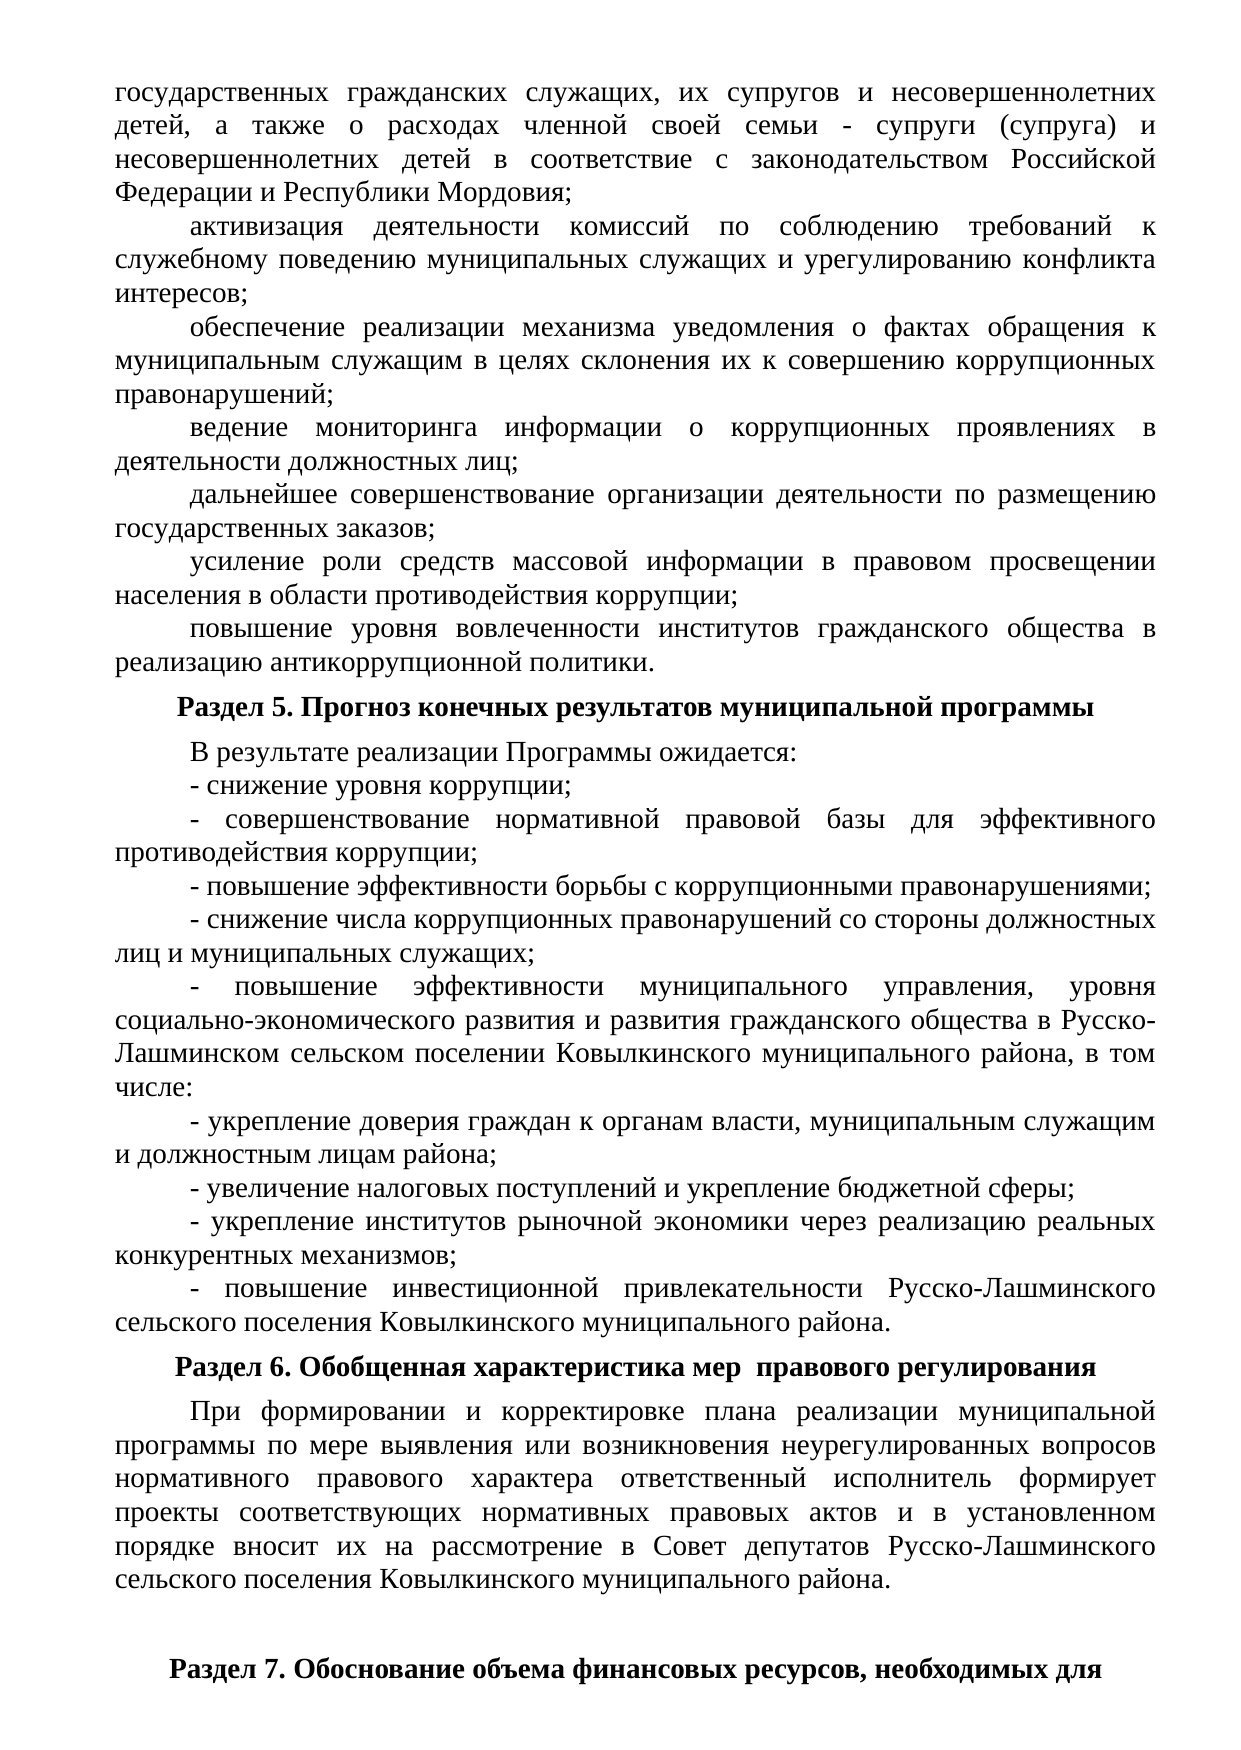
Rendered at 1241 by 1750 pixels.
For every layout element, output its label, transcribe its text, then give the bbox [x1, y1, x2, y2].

text - совершенствование нормативной правовой базы для эффективного противодействия коррупции; [114, 801, 1157, 868]
text обеспечение реализации механизма уведомления о фактах обращения к муниципальным служащим в целях склонения их к совершению коррупционных правонарушений; [114, 309, 1157, 409]
text - повышение эффективности муниципального управления, уровня социально-экономического развития и развития гражданского общества в Русско-Лашминском сельском поселении Ковылкинского муниципального района, в том числе: [114, 968, 1157, 1103]
text - повышение эффективности борьбы с коррупционными правонарушениями; [114, 868, 1157, 901]
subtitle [114, 1651, 1157, 1684]
text активизация деятельности комиссий по соблюдению требований к служебному поведению муниципальных служащих и урегулированию конфликта интересов; [114, 208, 1157, 309]
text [114, 74, 1157, 208]
text - снижение уровня коррупции; [114, 767, 1157, 801]
text При формировании и корректировке плана реализации муниципальной программы по мере выявления или возникновения неурегулированных вопросов нормативного правового характера ответственный исполнитель формирует проекты соответствующих нормативных правовых актов и в установленном порядке вносит их на рассмотрение в Совет депутатов Русско-Лашминского сельского поселения Ковылкинского муниципального района. [114, 1393, 1157, 1595]
text ведение мониторинга информации о коррупционных проявлениях в деятельности должностных лиц; [114, 409, 1157, 476]
text - укрепление институтов рыночной экономики через реализацию реальных конкурентных механизмов; [114, 1203, 1157, 1270]
text - увеличение налоговых поступлений и укрепление бюджетной сферы; [114, 1170, 1157, 1203]
text - укрепление доверия граждан к органам власти, муниципальным служащим и должностным лицам района; [114, 1103, 1157, 1170]
text усиление роли средств массовой информации в правовом просвещении населения в области противодействия коррупции; [114, 543, 1157, 611]
subtitle Раздел 5. Прогноз конечных результатов муниципальной программы [114, 689, 1157, 722]
text - снижение числа коррупционных правонарушений со стороны должностных лиц и муниципальных служащих; [114, 901, 1157, 968]
subtitle Раздел 6. Обобщенная характеристика мер правового регулирования [114, 1349, 1157, 1382]
text повышение уровня вовлеченности институтов гражданского общества в реализацию антикоррупционной политики. [114, 611, 1157, 678]
text В результате реализации Программы ожидается: [114, 734, 1157, 767]
text дальнейшее совершенствование организации деятельности по размещению государственных заказов; [114, 476, 1157, 543]
text - повышение инвестиционной привлекательности Русско-Лашминского сельского поселения Ковылкинского муниципального района. [114, 1270, 1157, 1337]
